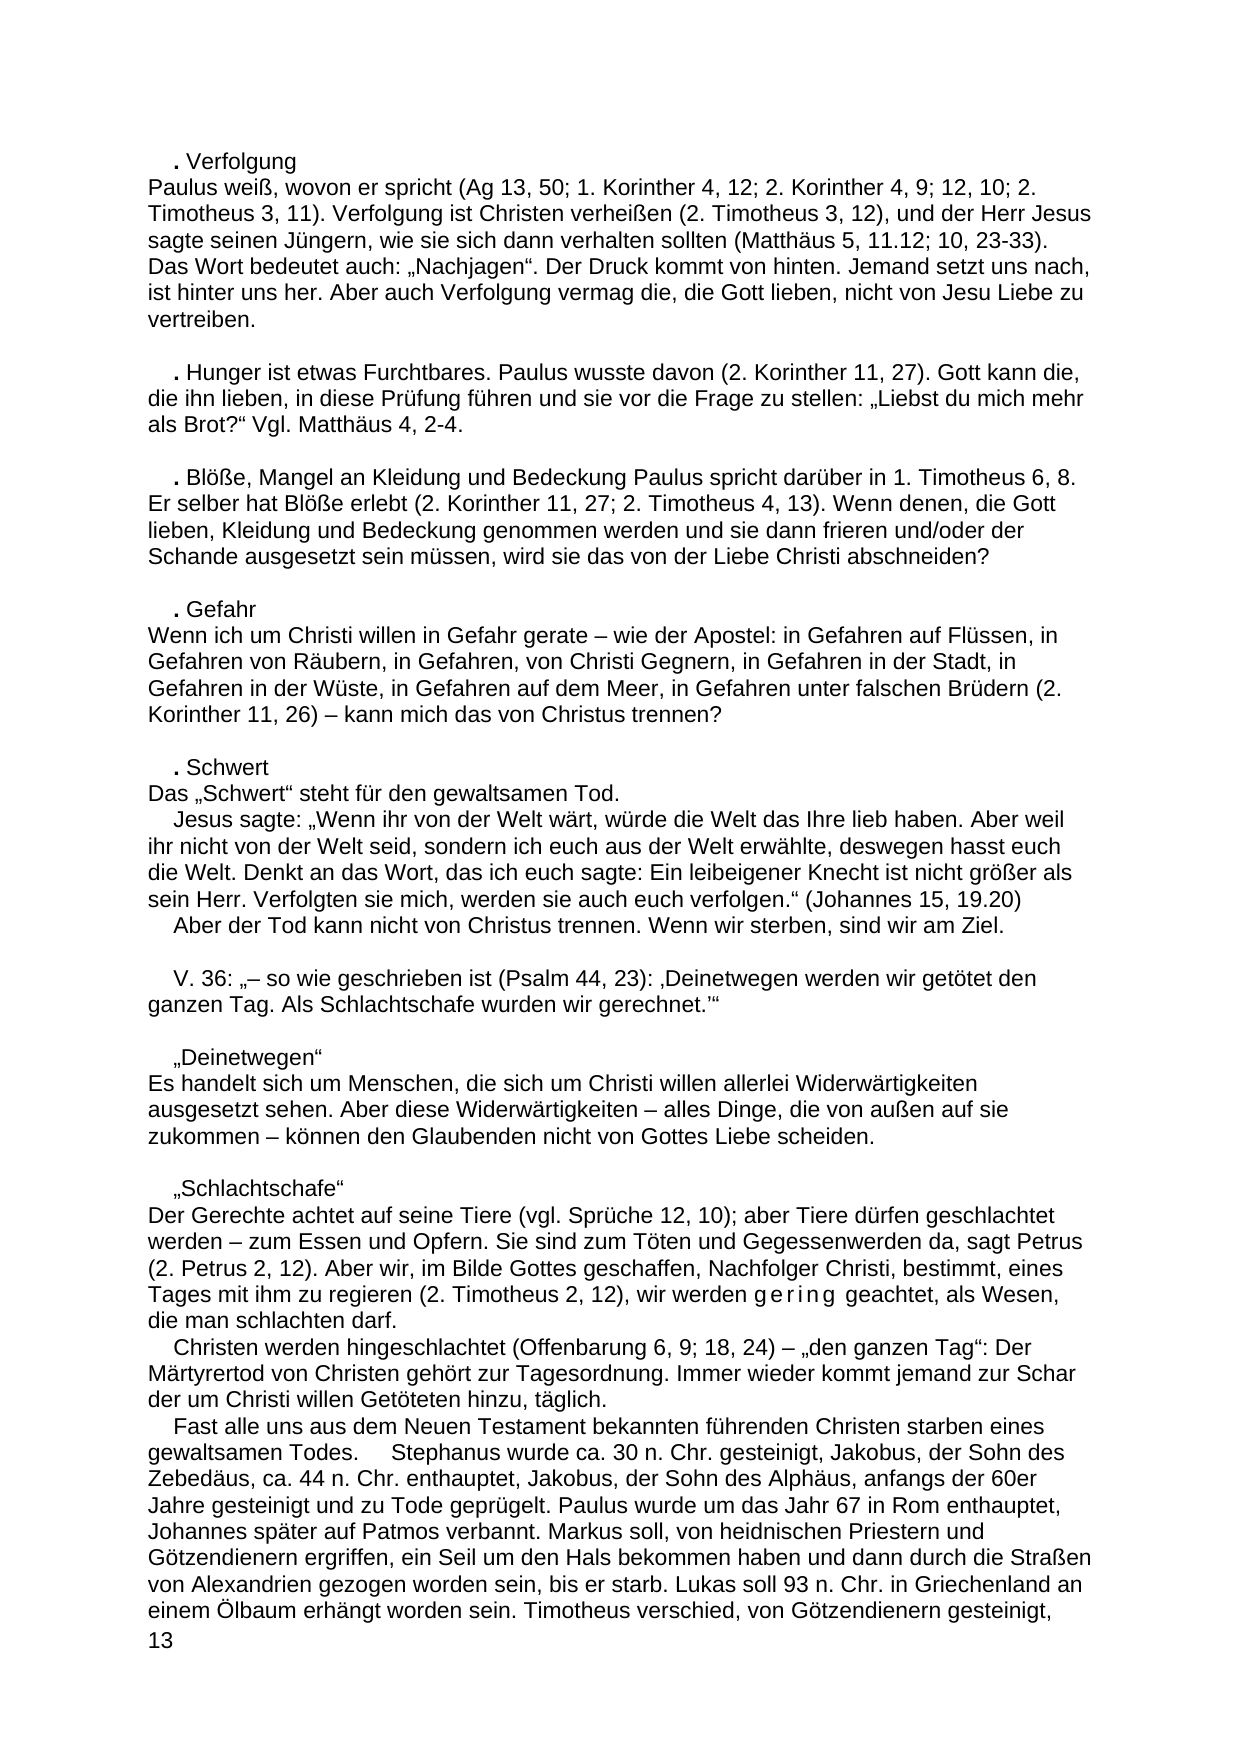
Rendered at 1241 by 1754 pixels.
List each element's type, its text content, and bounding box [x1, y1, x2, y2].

text „Deinetwegen“ [148, 1044, 1093, 1070]
text . Gefahr [148, 596, 1093, 622]
text . Verfolgung [148, 148, 1093, 174]
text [148, 1413, 1093, 1623]
text Jesus sagte: „Wenn ihr von der Welt wärt, würde die Welt das Ihre lieb haben. Aber weil ihr nicht von der Welt seid, sondern ich euch aus der Welt erwählte, deswegen hasst euch die Welt. Denkt an das Wort, das ich euch sagte: Ein leibeigener Knecht ist nicht größer als sein Herr. Verfolgten sie mich, werden sie auch euch verfolgen.“ (Johannes 15, 19.20) [148, 806, 1093, 912]
text Aber der Tod kann nicht von Christus trennen. Wenn wir sterben, sind wir am Ziel. [148, 912, 1093, 938]
text Der Gerechte achtet auf seine Tiere (vgl. Sprüche 12, 10); aber Tiere dürfen geschlachtet werden – zum Essen und Opfern. Sie sind zum Töten und Gegessenwerden da, sagt Petrus (2. Petrus 2, 12). Aber wir, im Bilde Gottes geschaffen, Nachfolger Christi, bestimmt, eines Tages mit ihm zu regieren (2. Timotheus 2, 12), wir werden gering geachtet, als Wesen, die man schlachten darf. [148, 1202, 1093, 1333]
text Es handelt sich um Menschen, die sich um Christi willen allerlei Widerwärtigkeiten ausgesetzt sehen. Aber diese Widerwärtigkeiten – alles Dinge, die von außen auf sie zukommen – können den Glaubenden nicht von Gottes Liebe scheiden. [148, 1070, 1093, 1149]
text . Hunger ist etwas Furchtbares. Paulus wusste davon (2. Korinther 11, 27). Gott kann die, die ihn lieben, in diese Prüfung führen und sie vor die Frage zu stellen: „Liebst du mich mehr als Brot?“ Vgl. Matthäus 4, 2-4. [148, 358, 1093, 437]
text Christen werden hingeschlachtet (Offenbarung 6, 9; 18, 24) – „den ganzen Tag“: Der Märtyrertod von Christen gehört zur Tagesordnung. Immer wieder kommt jemand zur Schar der um Christi willen Getöteten hinzu, täglich. [148, 1333, 1093, 1413]
text Paulus weiß, wovon er spricht (Ag 13, 50; 1. Korinther 4, 12; 2. Korinther 4, 9; 12, 10; 2. Timotheus 3, 11). Verfolgung ist Christen verheißen (2. Timotheus 3, 12), und der Herr Jesus sagte seinen Jüngern, wie sie sich dann verhalten sollten (Matthäus 5, 11.12; 10, 23-33). Das Wort bedeutet auch: „Nachjagen“. Der Druck kommt von hinten. Jemand setzt uns nach, ist hinter uns her. Aber auch Verfolgung vermag die, die Gott lieben, nicht von Jesu Liebe zu vertreiben. [148, 174, 1093, 332]
text . Schwert [148, 754, 1093, 780]
text „Schlachtschafe“ [148, 1175, 1093, 1202]
text V. 36: „– so wie geschrieben ist (Psalm 44, 23): ‚Deinetwegen werden wir getötet den ganzen Tag. Als Schlachtschafe wurden wir gerechnet.’“ [148, 964, 1093, 1017]
text . Blöße, Mangel an Kleidung und Bedeckung Paulus spricht darüber in 1. Timotheus 6, 8. Er selber hat Blöße erlebt (2. Korinther 11, 27; 2. Timotheus 4, 13). Wenn denen, die Gott lieben, Kleidung und Bedeckung genommen werden und sie dann frieren und/oder der Schande ausgesetzt sein müssen, wird sie das von der Liebe Christi abschneiden? [148, 464, 1093, 569]
text Das „Schwert“ steht für den gewaltsamen Tod. [148, 780, 1093, 806]
text Wenn ich um Christi willen in Gefahr gerate – wie der Apostel: in Gefahren auf Flüssen, in Gefahren von Räubern, in Gefahren, von Christi Gegnern, in Gefahren in der Stadt, in Gefahren in der Wüste, in Gefahren auf dem Meer, in Gefahren unter falschen Brüdern (2. Korinther 11, 26) – kann mich das von Christus trennen? [148, 622, 1093, 727]
